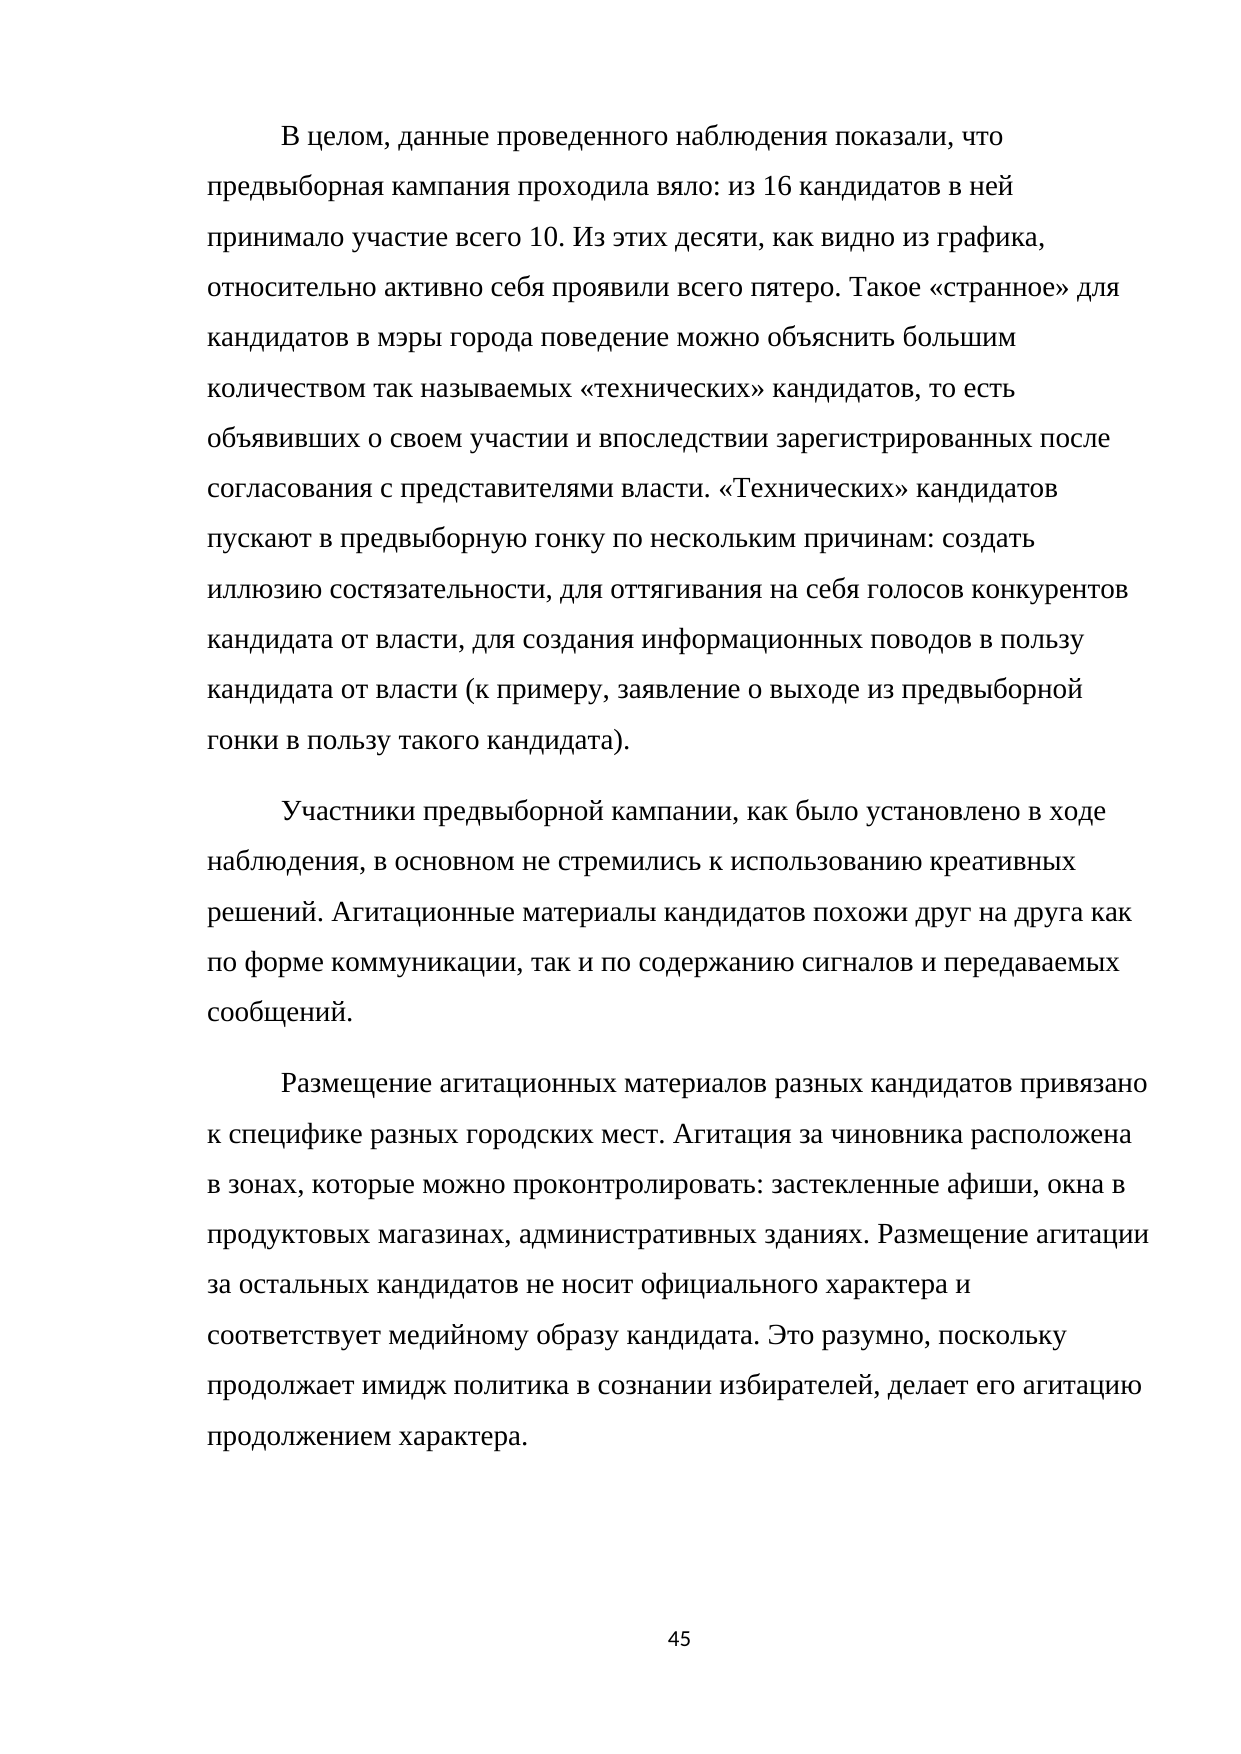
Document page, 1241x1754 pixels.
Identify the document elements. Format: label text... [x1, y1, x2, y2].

text Участники предвыборной кампании, как было установлено в ходе наблюдения, в основном не стремились к использованию креативных решений. Агитационные материалы кандидатов похожи друг на друга как по форме коммуникации, так и по содержанию сигналов и передаваемых сообщений. [207, 793, 1152, 1028]
text В целом, данные проведенного наблюдения показали, что предвыборная кампания проходила вяло: из 16 кандидатов в ней принимало участие всего 10. Из этих десяти, как видно из графика, относительно активно себя проявили всего пятеро. Такое «странное» для кандидатов в мэры города поведение можно объяснить большим количеством так называемых «технических» кандидатов, то есть объявивших о своем участии и впоследствии зарегистрированных после согласования с представителями власти. «Технических» кандидатов пускают в предвыборную гонку по нескольким причинам: создать иллюзию состязательности, для оттягивания на себя голосов конкурентов кандидата от власти, для создания информационных поводов в пользу кандидата от власти (к примеру, заявление о выходе из предвыборной гонки в пользу такого кандидата). [207, 118, 1152, 755]
text Размещение агитационных материалов разных кандидатов привязано к специфике разных городских мест. Агитация за чиновника расположена в зонах, которые можно проконтролировать: застекленные афиши, окна в продуктовых магазинах, административных зданиях. Размещение агитации за остальных кандидатов не носит официального характера и соответствует медийному образу кандидата. Это разумно, поскольку продолжает имидж политика в сознании избирателей, делает его агитацию продолжением характера. [207, 1065, 1152, 1451]
